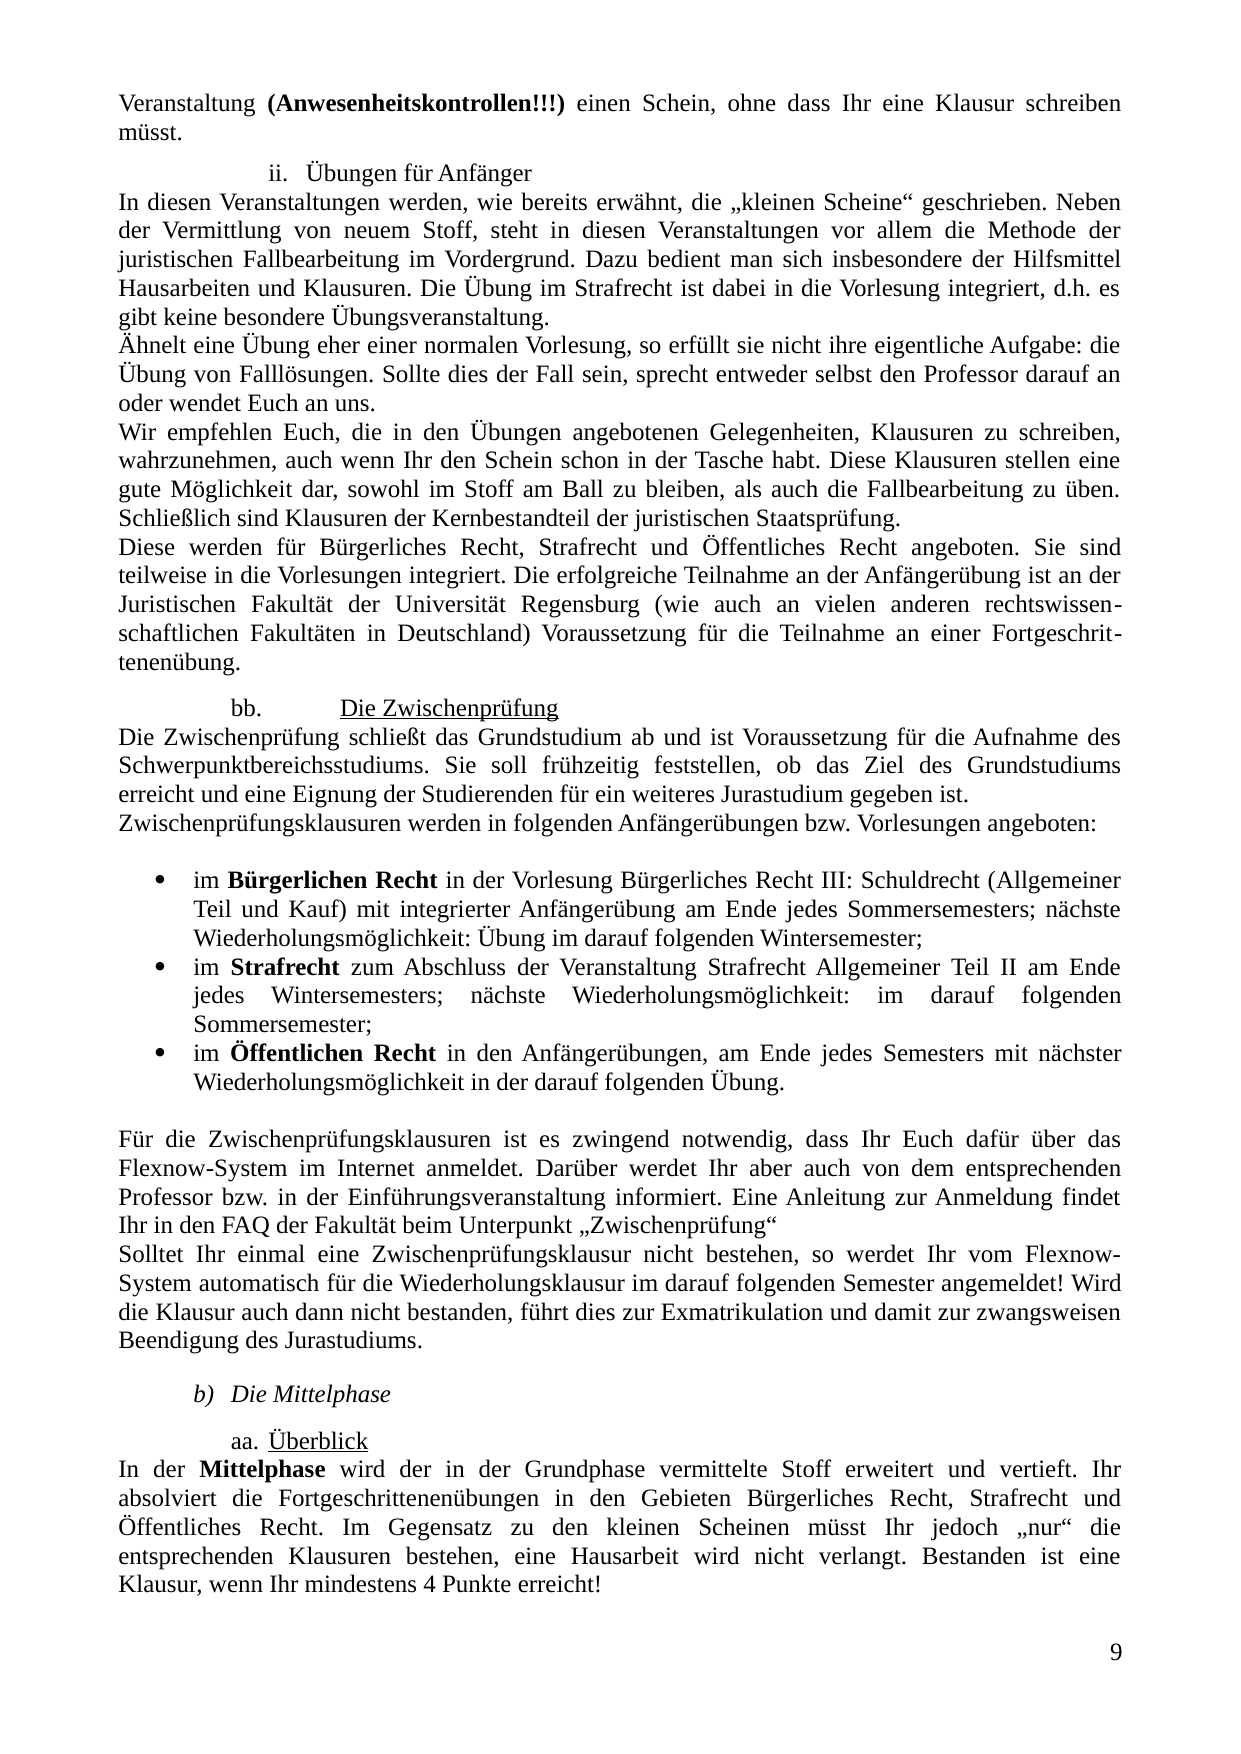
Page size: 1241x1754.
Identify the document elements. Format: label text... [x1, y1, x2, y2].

text In der Mittelphase wird der in der Grundphase vermittelte Stoff erweitert und vertieft. Ihr absolviert die Fortgeschrittenenübungen in den Gebieten Bürgerliches Recht, Strafrecht und Öffentliches Recht. Im Gegensatz zu den kleinen Scheinen müsst Ihr jedoch „nur“ die entsprechenden Klausuren bestehen, eine Hausarbeit wird nicht verlangt. Bestanden ist eine Klausur, wenn Ihr mindestens 4 Punkte erreicht! [118, 1454, 1122, 1598]
text Die Zwischenprüfung schließt das Grundstudium ab und ist Voraussetzung für die Aufnahme des Schwerpunktbereichsstudiums. Sie soll frühzeitig feststellen, ob das Ziel des Grundstudiums erreicht und eine Eignung der Studierenden für ein weiteres Jurastudium gegeben ist. [118, 722, 1122, 808]
list im Öffentlichen Recht in den Anfängerübungen, am Ende jedes Semesters mit nächster Wiederholungsmöglichkeit in der darauf folgenden Übung. [156, 1038, 1122, 1096]
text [118, 88, 1122, 146]
list im Strafrecht zum Abschluss der Veranstaltung Strafrecht Allgemeiner Teil II am Ende jedes Wintersemesters; nächste Wiederholungsmöglichkeit: im darauf folgenden Sommersemester; [156, 952, 1122, 1038]
text Solltet Ihr einmal eine Zwischenprüfungsklausur nicht bestehen, so werdet Ihr vom Flexnow-System automatisch für die Wiederholungsklausur im darauf folgenden Semester angemeldet! Wird die Klausur auch dann nicht bestanden, führt dies zur Exmatrikulation und damit zur zwangsweisen Beendigung des Jurastudiums. [118, 1239, 1122, 1354]
text Zwischenprüfungsklausuren werden in folgenden Anfängerübungen bzw. Vorlesungen angeboten: [118, 808, 1122, 837]
list im Bürgerlichen Recht in der Vorlesung Bürgerliches Recht III: Schuldrecht (Allgemeiner Teil und Kauf) mit integrierter Anfängerübung am Ende jedes Sommersemesters; nächste Wiederholungsmöglichkeit: Übung im darauf folgenden Wintersemester; [156, 866, 1122, 952]
text Wir empfehlen Euch, die in den Übungen angebotenen Gelegenheiten, Klausuren zu schreiben, wahrzunehmen, auch wenn Ihr den Schein schon in der Tasche habt. Diese Klausuren stellen eine gute Möglichkeit dar, sowohl im Stoff am Ball zu bleiben, als auch die Fallbearbeitung zu üben. Schließlich sind Klausuren der Kernbestandteil der juristischen Staatsprüfung. [118, 417, 1122, 532]
text Ähnelt eine Übung eher einer normalen Vorlesung, so erfüllt sie nicht ihre eigentliche Aufgabe: die Übung von Falllösungen. Sollte dies der Fall sein, sprecht entweder selbst den Professor darauf an oder wendet Euch an uns. [118, 330, 1122, 417]
list Die Mittelphase [193, 1379, 1122, 1408]
list Überblick [231, 1426, 1122, 1454]
list Die Zwischenprüfung [231, 693, 1122, 722]
text In diesen Veranstaltungen werden, wie bereits erwähnt, die „kleinen Scheine“ geschrieben. Neben der Vermittlung von neuem Stoff, steht in diesen Veranstaltungen vor allem die Methode der juristischen Fallbearbeitung im Vordergrund. Dazu bedient man sich insbesondere der Hilfsmittel Hausarbeiten und Klausuren. Die Übung im Strafrecht ist dabei in die Vorlesung integriert, d.h. es gibt keine besondere Übungsveranstaltung. [118, 187, 1122, 330]
text Für die Zwischenprüfungsklausuren ist es zwingend notwendig, dass Ihr Euch dafür über das Flexnow-System im Internet anmeldet. Darüber werdet Ihr aber auch von dem entsprechenden Professor bzw. in der Einführungsveranstaltung informiert. Eine Anleitung zur Anmeldung findet Ihr in den FAQ der Fakultät beim Unterpunkt „Zwischenprüfung“ [118, 1124, 1122, 1239]
list Übungen für Anfänger [268, 158, 1122, 187]
text Diese werden für Bürgerliches Recht, Strafrecht und Öffentliches Recht angeboten. Sie sind teilweise in die Vorlesungen integriert. Die erfolgreiche Teilnahme an der Anfängerübung ist an der Juristischen Fakultät der Universität Regensburg (wie auch an vielen anderen rechtswissenschaftlichen Fakultäten in Deutschland) Voraussetzung für die Teilnahme an einer Fortgeschrittenenübung. [118, 532, 1122, 675]
